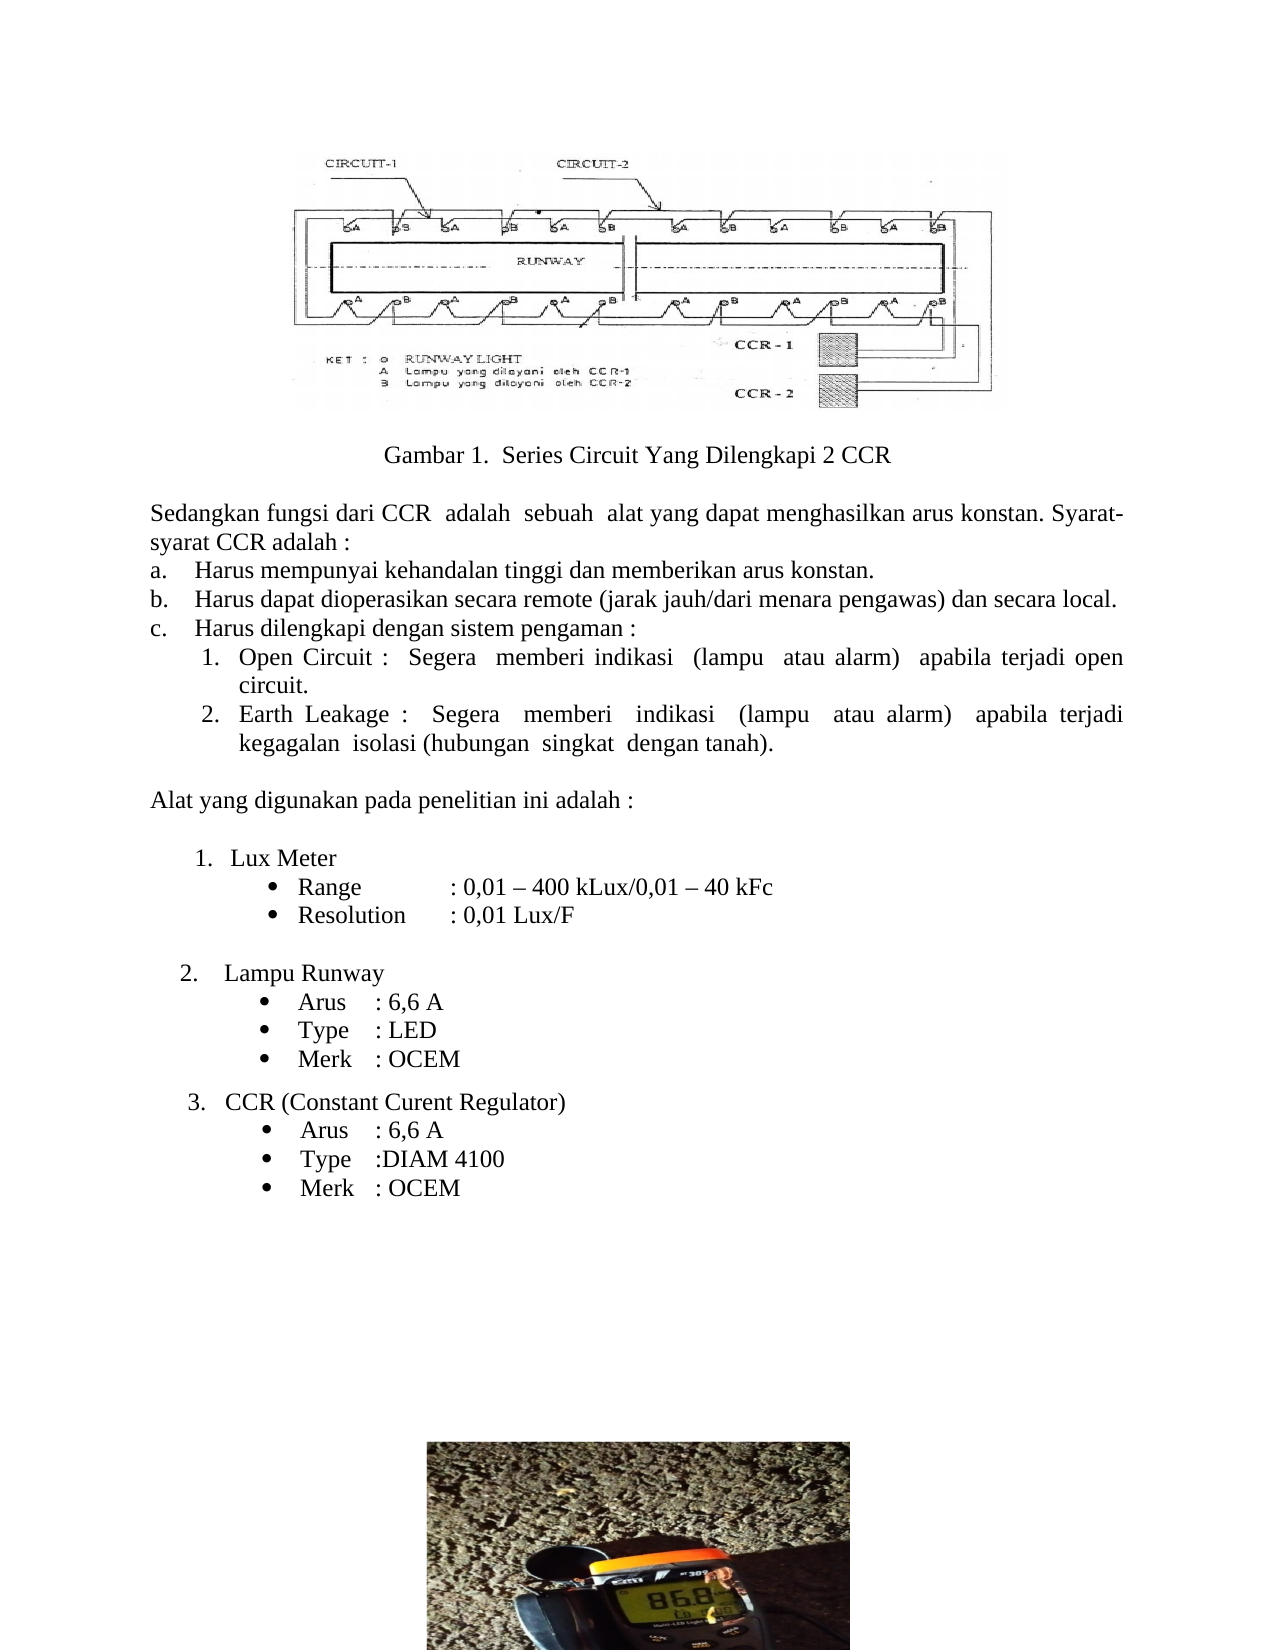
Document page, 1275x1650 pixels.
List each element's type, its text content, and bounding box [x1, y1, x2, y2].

list Harus mempunyai kehandalan tinggi dan memberikan arus konstan. [150, 555, 1125, 584]
list Arus : 6,6 A [262, 1115, 1112, 1144]
list Harus dilengkapi dengan sistem pengaman : [150, 613, 1125, 642]
text Gambar 1. Series Circuit Yang Dilengkapi 2 CCR [150, 440, 1125, 469]
list Open Circuit : Segera memberi indikasi (lampu atau alarm) apabila terjadi open circuit. [201, 642, 1125, 699]
picture [243, 150, 1032, 413]
list Type :DIAM 4100 [262, 1144, 1112, 1173]
list Resolution : 0,01 Lux/F [268, 900, 1127, 929]
list CCR (Constant Curent Regulator) [187, 1087, 1112, 1115]
list Range : 0,01 – 400 kLux/0,01 – 40 kFc [268, 872, 1127, 900]
list Lampu Runway [179, 958, 1112, 987]
list Type : LED [260, 1015, 1112, 1044]
text Alat yang digunakan pada penelitian ini adalah : [150, 785, 1127, 814]
list Merk : OCEM [262, 1173, 1112, 1202]
list Merk : OCEM [260, 1044, 1112, 1073]
list Harus dapat dioperasikan secara remote (jarak jauh/dari menara pengawas) dan secara local. [150, 584, 1125, 613]
picture [427, 1442, 850, 1650]
list Arus : 6,6 A [260, 987, 1112, 1015]
list Earth Leakage : Segera memberi indikasi (lampu atau alarm) apabila terjadi kegagalan isolasi (hubungan singkat dengan tanah). [201, 699, 1125, 757]
text Sedangkan fungsi dari CCR adalah sebuah alat yang dapat menghasilkan arus konstan. Syarat-syarat CCR adalah : [150, 498, 1125, 555]
list Lux Meter [194, 843, 1127, 872]
